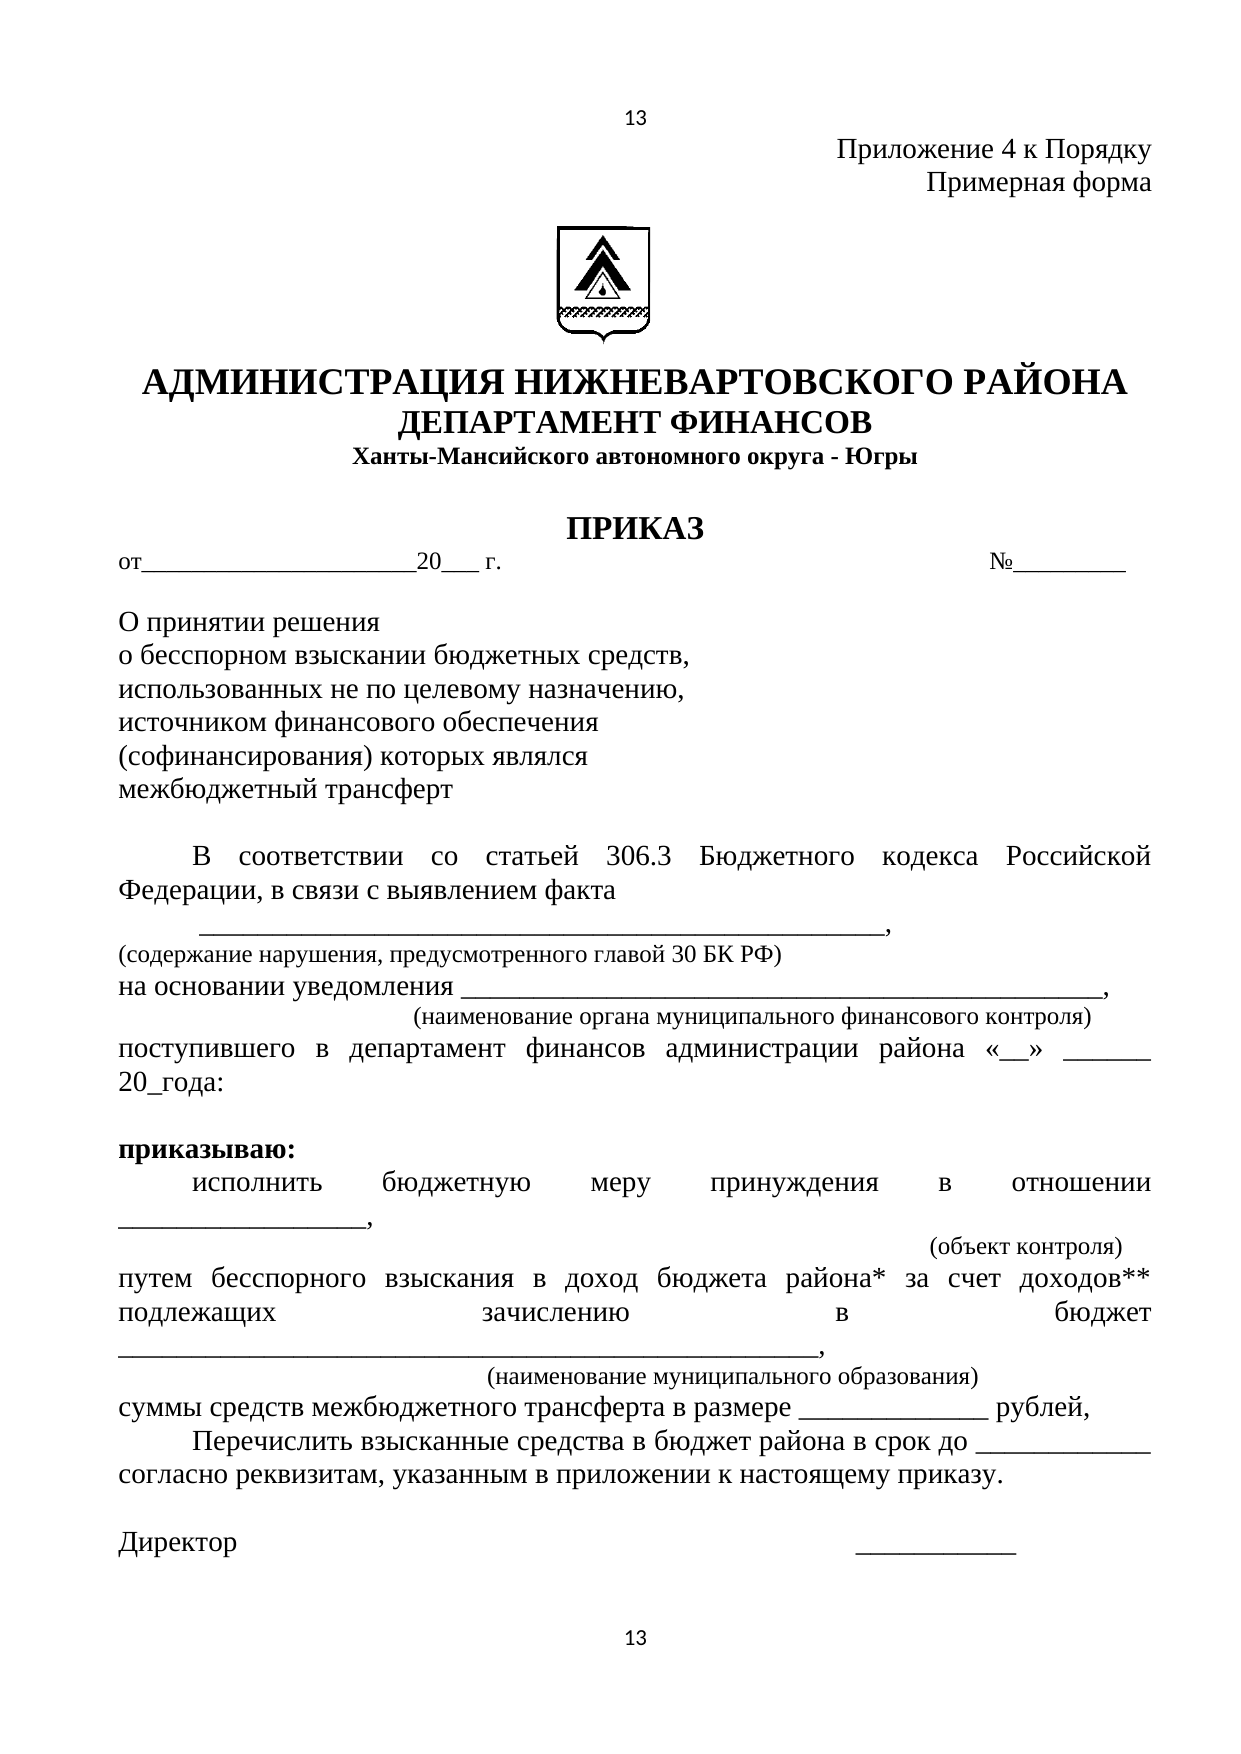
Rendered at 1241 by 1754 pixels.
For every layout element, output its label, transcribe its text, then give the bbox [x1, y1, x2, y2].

text (наименование муниципального образования) [118, 1361, 1152, 1389]
text (софинансирования) которых являлся [118, 738, 1152, 771]
text (наименование органа муниципального финансового контроля) [118, 1001, 1152, 1030]
text (объект контроля) [118, 1231, 1152, 1260]
text Перечислить взысканные средства в бюджет района в срок до ____________ согласно реквизитам, указанным в приложении к настоящему приказу. [118, 1423, 1152, 1490]
text о бесспорном взыскании бюджетных средств, [118, 637, 1152, 671]
text АДМИНИСТРАЦИЯ Нижневартовского района [118, 241, 1152, 402]
text Примерная форма [502, 164, 1152, 198]
text _______________________________________________, [118, 906, 1152, 939]
text суммы средств межбюджетного трансферта в размере _____________ рублей, [118, 1389, 1152, 1423]
text на основании уведомления ____________________________________________, [118, 968, 1152, 1001]
text путем бесспорного взыскания в доход бюджета района* за счет доходов** подлежащих зачислению в бюджет ________________________________________________, [118, 1260, 1152, 1361]
text ДЕПАРТАМЕНТ ФИНАНСОВ [118, 402, 1152, 441]
text исполнить бюджетную меру принуждения в отношении _________________, [118, 1164, 1152, 1231]
text О принятии решения [118, 604, 1152, 637]
text Ханты-Мансийского автономного округа - Югры [118, 441, 1152, 469]
text приказываю: [118, 1131, 1152, 1164]
text использованных не по целевому назначению, [118, 671, 1152, 704]
text (содержание нарушения, предусмотренного главой 30 БК РФ) [118, 939, 1152, 968]
text источником финансового обеспечения [118, 704, 1152, 738]
text В соответствии со статьей 306.3 Бюджетного кодекса Российской Федерации, в связи с выявлением факта [118, 838, 1152, 906]
text Директор ___________ [118, 1524, 1152, 1557]
text поступившего в департамент финансов администрации района «__» ______ 20_года: [118, 1030, 1152, 1097]
text ПРИКАЗ [118, 508, 1152, 546]
text Приложение 4 к Порядку [502, 131, 1152, 164]
text межбюджетный трансферт [118, 771, 1152, 805]
text от______________________20___ г. №_________ [118, 546, 1152, 575]
